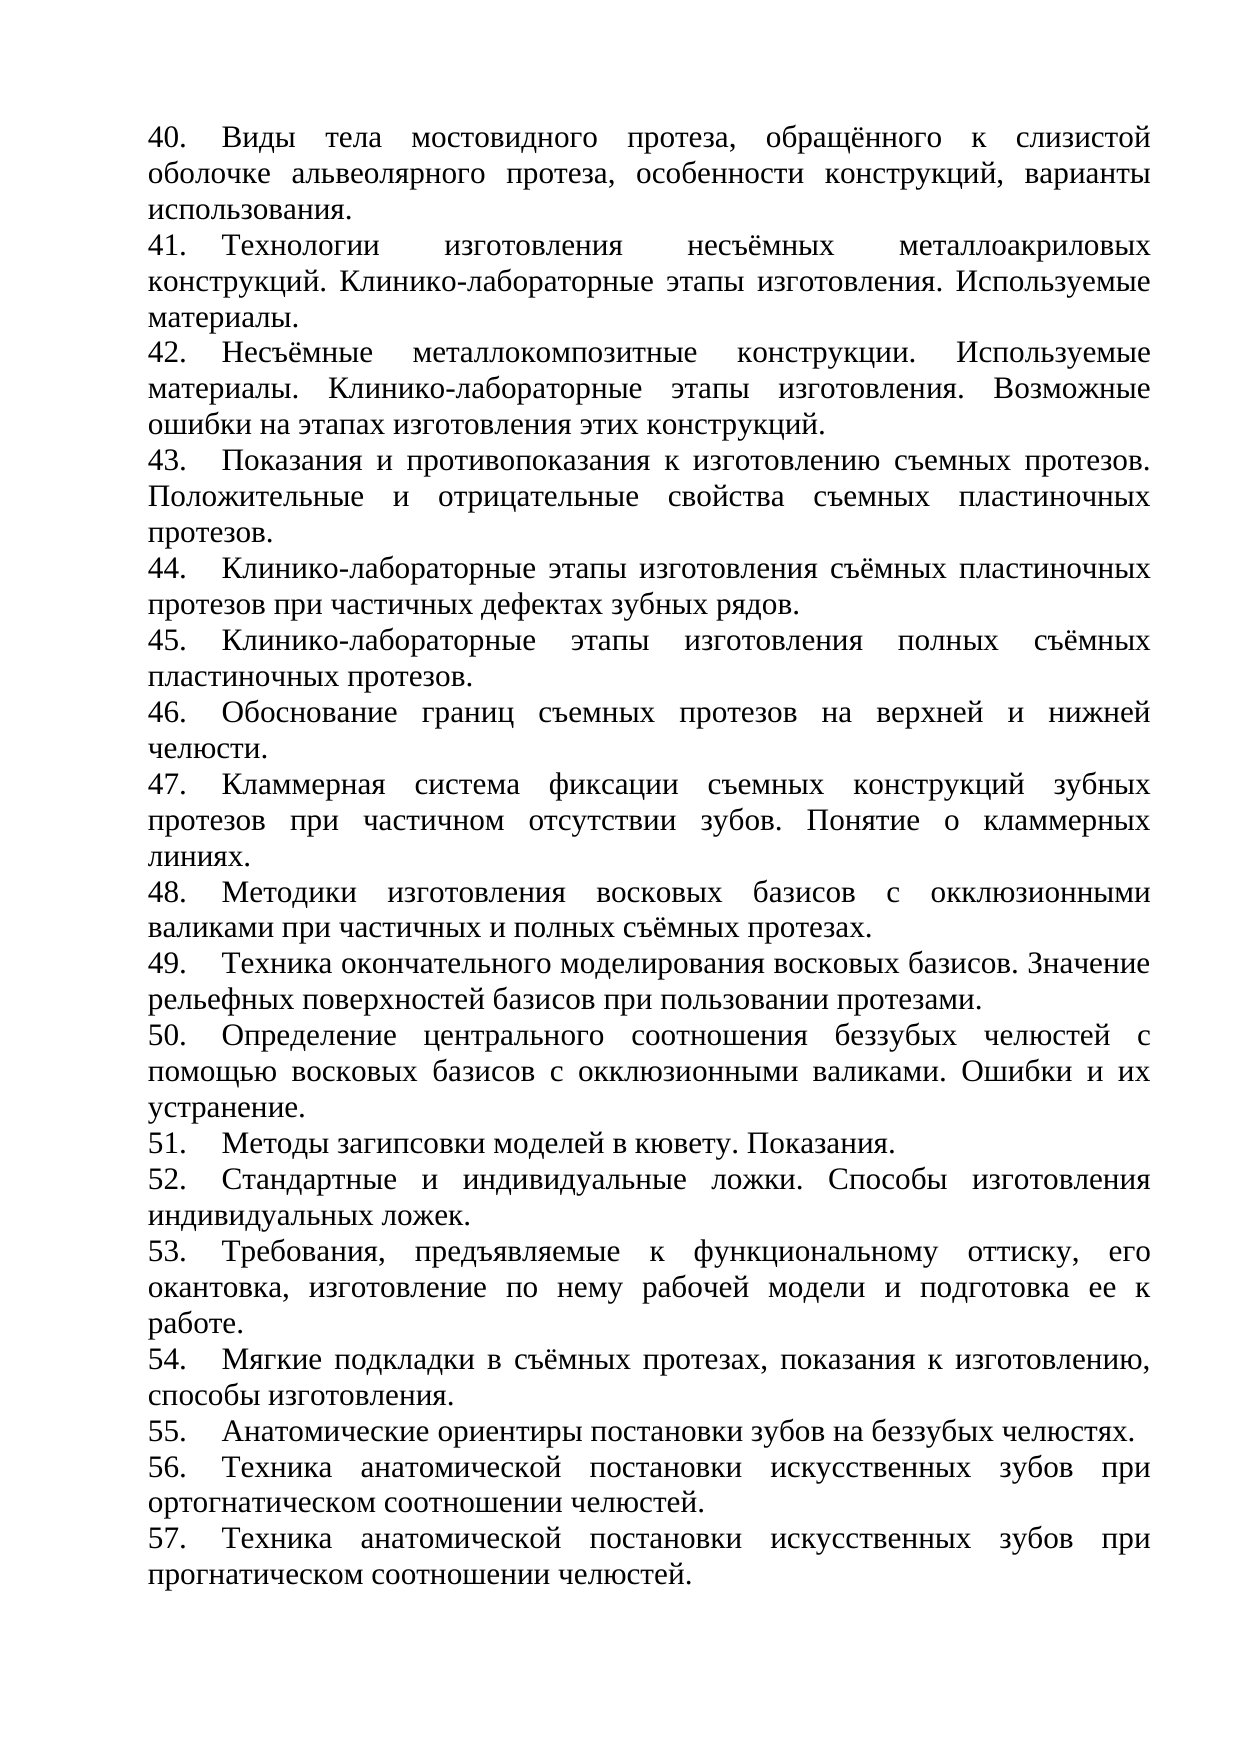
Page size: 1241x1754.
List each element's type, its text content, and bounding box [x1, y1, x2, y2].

list Методы загипсовки моделей в кювету. Показания. [148, 1124, 1152, 1160]
list Кламмерная система фиксации съемных конструкций зубных протезов при частичном отсутствии зубов. Понятие о кламмерных линиях. [148, 765, 1152, 873]
list Несъёмные металлокомпозитные конструкции. Используемые материалы. Клинико-лабораторные этапы изготовления. Возможные ошибки на этапах изготовления этих конструкций. [148, 334, 1152, 442]
list Технологии изготовления несъёмных металлоакриловых конструкций. Клинико-лабораторные этапы изготовления. Используемые материалы. [148, 226, 1152, 334]
list Техника анатомической постановки искусственных зубов при ортогнатическом соотношении челюстей. [148, 1448, 1152, 1520]
list Требования, предъявляемые к функциональному оттиску, его окантовка, изготовление по нему рабочей модели и подготовка ее к работе. [148, 1232, 1152, 1340]
list Виды тела мостовидного протеза, обращённого к слизистой оболочке альвеолярного протеза, особенности конструкций, варианты использования. [148, 118, 1152, 226]
list Обоснование границ съемных протезов на верхней и нижней челюсти. [148, 693, 1152, 765]
list Показания и противопоказания к изготовлению съемных протезов. Положительные и отрицательные свойства съемных пластиночных протезов. [148, 442, 1152, 549]
list Мягкие подкладки в съёмных протезах, показания к изготовлению, способы изготовления. [148, 1340, 1152, 1412]
list Определение центрального соотношения беззубых челюстей с помощью восковых базисов с окклюзионными валиками. Ошибки и их устранение. [148, 1017, 1152, 1124]
list Анатомические ориентиры постановки зубов на беззубых челюстях. [148, 1412, 1152, 1448]
list Клинико-лабораторные этапы изготовления полных съёмных пластиночных протезов. [148, 621, 1152, 693]
list Стандартные и индивидуальные ложки. Способы изготовления индивидуальных ложек. [148, 1160, 1152, 1232]
list Техника анатомической постановки искусственных зубов при прогнатическом соотношении челюстей. [148, 1520, 1152, 1592]
list Техника окончательного моделирования восковых базисов. Значение рельефных поверхностей базисов при пользовании протезами. [148, 945, 1152, 1017]
list Методики изготовления восковых базисов с окклюзионными валиками при частичных и полных съёмных протезах. [148, 873, 1152, 945]
list Клинико-лабораторные этапы изготовления съёмных пластиночных протезов при частичных дефектах зубных рядов. [148, 549, 1152, 621]
